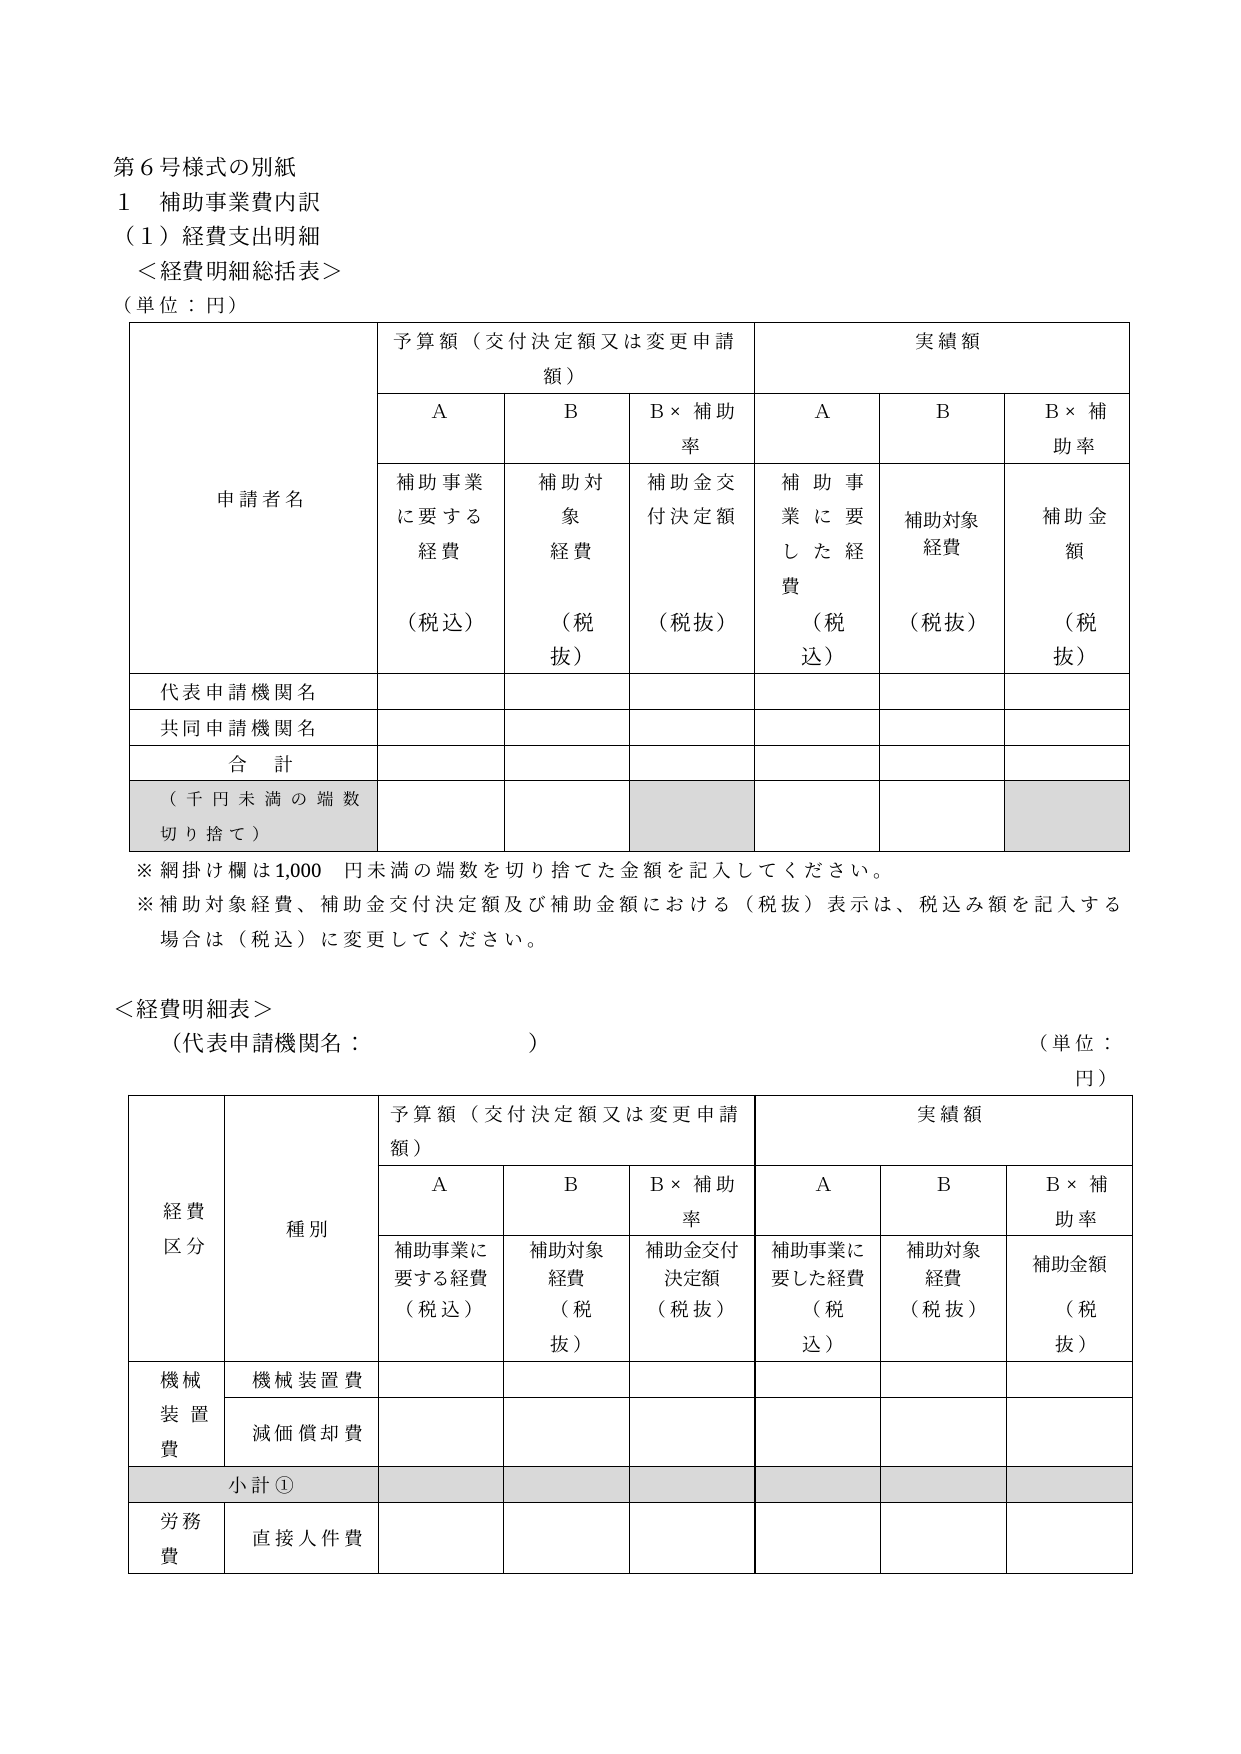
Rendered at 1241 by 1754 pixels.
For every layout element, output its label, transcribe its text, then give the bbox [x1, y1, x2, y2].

table_cell [630, 1503, 754, 1572]
table_cell [505, 746, 629, 780]
table_cell [755, 781, 879, 851]
text ＜経費明細総括表＞ （単位：円） [114, 253, 1127, 322]
table_cell [755, 674, 879, 709]
table_cell [378, 674, 504, 709]
table_cell [379, 1467, 503, 1502]
table_cell 種別 [225, 1096, 378, 1361]
table_cell 実績額 [756, 1096, 1132, 1165]
table_cell Ａ [378, 394, 504, 463]
table_cell [881, 1398, 1006, 1466]
table_cell [756, 1398, 880, 1466]
text 第６号様式の別紙 [114, 148, 1127, 183]
table_cell 補助金交付決定額 [630, 1236, 754, 1290]
table_cell [1007, 1398, 1132, 1466]
table_cell [1007, 1467, 1132, 1502]
table_cell Ｂ [881, 1166, 1006, 1235]
table_header 実績額 [755, 323, 1129, 392]
table_cell Ａ [755, 394, 879, 463]
table_cell 合 計 [130, 746, 377, 780]
table_cell 補助事業に要する経費 [379, 1236, 503, 1290]
table_cell 機械 装置費 [129, 1362, 224, 1466]
table_cell [1005, 746, 1129, 780]
table_cell [504, 1362, 629, 1397]
text ※網掛け欄は1,000円未満の端数を切り捨てた金額を記入してください。 [114, 852, 1153, 886]
table_cell Ｂ×補助率 [1007, 1166, 1132, 1235]
table_cell （税込） [756, 1290, 880, 1361]
table_cell [630, 746, 754, 780]
table_cell [1007, 1362, 1132, 1397]
table_cell （税抜） [881, 1290, 1006, 1361]
table_cell Ａ [379, 1166, 503, 1235]
table_cell [756, 1503, 880, 1572]
table_cell 補助金交付決定額 [630, 464, 754, 603]
table_cell 補助事業に要した経費 [755, 464, 879, 603]
table_cell [755, 710, 879, 744]
table_cell （税抜） [1007, 1290, 1132, 1361]
table_cell 減価償却費 [225, 1398, 378, 1466]
table_cell （税抜） [505, 603, 629, 673]
table_cell Ｂ×補助率 [1005, 394, 1129, 463]
table_cell （税抜） [1005, 603, 1129, 673]
table_cell [1005, 674, 1129, 709]
table_cell [378, 746, 504, 780]
table_cell 補助金額 [1005, 464, 1129, 603]
table_cell [881, 1503, 1006, 1572]
text ※補助対象経費、補助金交付決定額及び補助金額における（税抜）表示は、税込み額を記入する場合は（税込）に変更してください。 [114, 886, 1127, 956]
table_cell 直接人件費 [225, 1503, 378, 1572]
table_cell [1007, 1503, 1132, 1572]
table_cell Ｂ×補助率 [630, 394, 754, 463]
table_cell [880, 746, 1004, 780]
table_cell [379, 1503, 503, 1572]
text ＜経費明細表＞ [114, 990, 1127, 1025]
table_cell [755, 746, 879, 780]
table_cell Ｂ [880, 394, 1004, 463]
table_cell 労務費 [129, 1503, 224, 1572]
table_cell （税抜） [504, 1290, 629, 1361]
table_cell [504, 1467, 629, 1502]
table_cell [880, 674, 1004, 709]
table_cell （税込） [755, 603, 879, 673]
table_cell [756, 1467, 880, 1502]
table_cell 補助事業に要する経費 [378, 464, 504, 603]
table_cell （税抜） [880, 603, 1004, 673]
table_cell [1005, 710, 1129, 744]
table_header 予算額（交付決定額又は変更申請額） [378, 323, 754, 392]
table_cell （税抜） [630, 1290, 754, 1361]
table_cell [505, 674, 629, 709]
table_cell [880, 781, 1004, 851]
text （１）経費支出明細 [114, 218, 1127, 253]
table_cell [756, 1362, 880, 1397]
table_cell 補助対象 経費 [880, 464, 1004, 603]
table_cell 予算額（交付決定額又は変更申請額） [379, 1096, 754, 1165]
table_cell [504, 1398, 629, 1466]
table_cell 補助対象 経費 [881, 1236, 1006, 1290]
table_header （単位：円） [1002, 1025, 1133, 1094]
table_cell 代表申請機関名 [130, 674, 377, 709]
table_cell [880, 710, 1004, 744]
table_header （代表申請機関名： ） [128, 1025, 1002, 1094]
table_cell [630, 710, 754, 744]
table_cell （税抜） [630, 603, 754, 673]
table_cell Ｂ [505, 394, 629, 463]
table_cell [379, 1362, 503, 1397]
table_cell Ｂ×補助率 [630, 1166, 754, 1235]
table_cell Ａ [756, 1166, 880, 1235]
table_cell [379, 1398, 503, 1466]
table_cell 補助対象 経費 [504, 1236, 629, 1290]
table_cell 共同申請機関名 [130, 710, 377, 744]
table_cell [630, 674, 754, 709]
table_cell [505, 710, 629, 744]
table_cell [1005, 781, 1129, 851]
table_cell [504, 1503, 629, 1572]
table_cell [881, 1467, 1006, 1502]
table_cell 小計① [129, 1467, 378, 1502]
table_cell [505, 781, 629, 851]
table_cell （税込） [378, 603, 504, 673]
table_cell 経費 区分 [129, 1096, 224, 1361]
table_cell （千円未満の端数切り捨て） [130, 781, 377, 851]
table_cell [378, 710, 504, 744]
text １ 補助事業費内訳 [114, 183, 1127, 218]
table_header 申請者名 [130, 323, 377, 673]
table_cell [630, 781, 754, 851]
table_cell （税込） [379, 1290, 503, 1361]
table_cell 機械装置費 [225, 1362, 378, 1397]
table_cell 補助金額 [1007, 1236, 1132, 1290]
table_cell Ｂ [504, 1166, 629, 1235]
table_cell [630, 1398, 754, 1466]
table_cell [378, 781, 504, 851]
table_cell 補助事業に要した経費 [756, 1236, 880, 1290]
table_cell [630, 1362, 754, 1397]
table_cell [630, 1467, 754, 1502]
table_cell 補助対象 経費 [505, 464, 629, 603]
table_cell [881, 1362, 1006, 1397]
